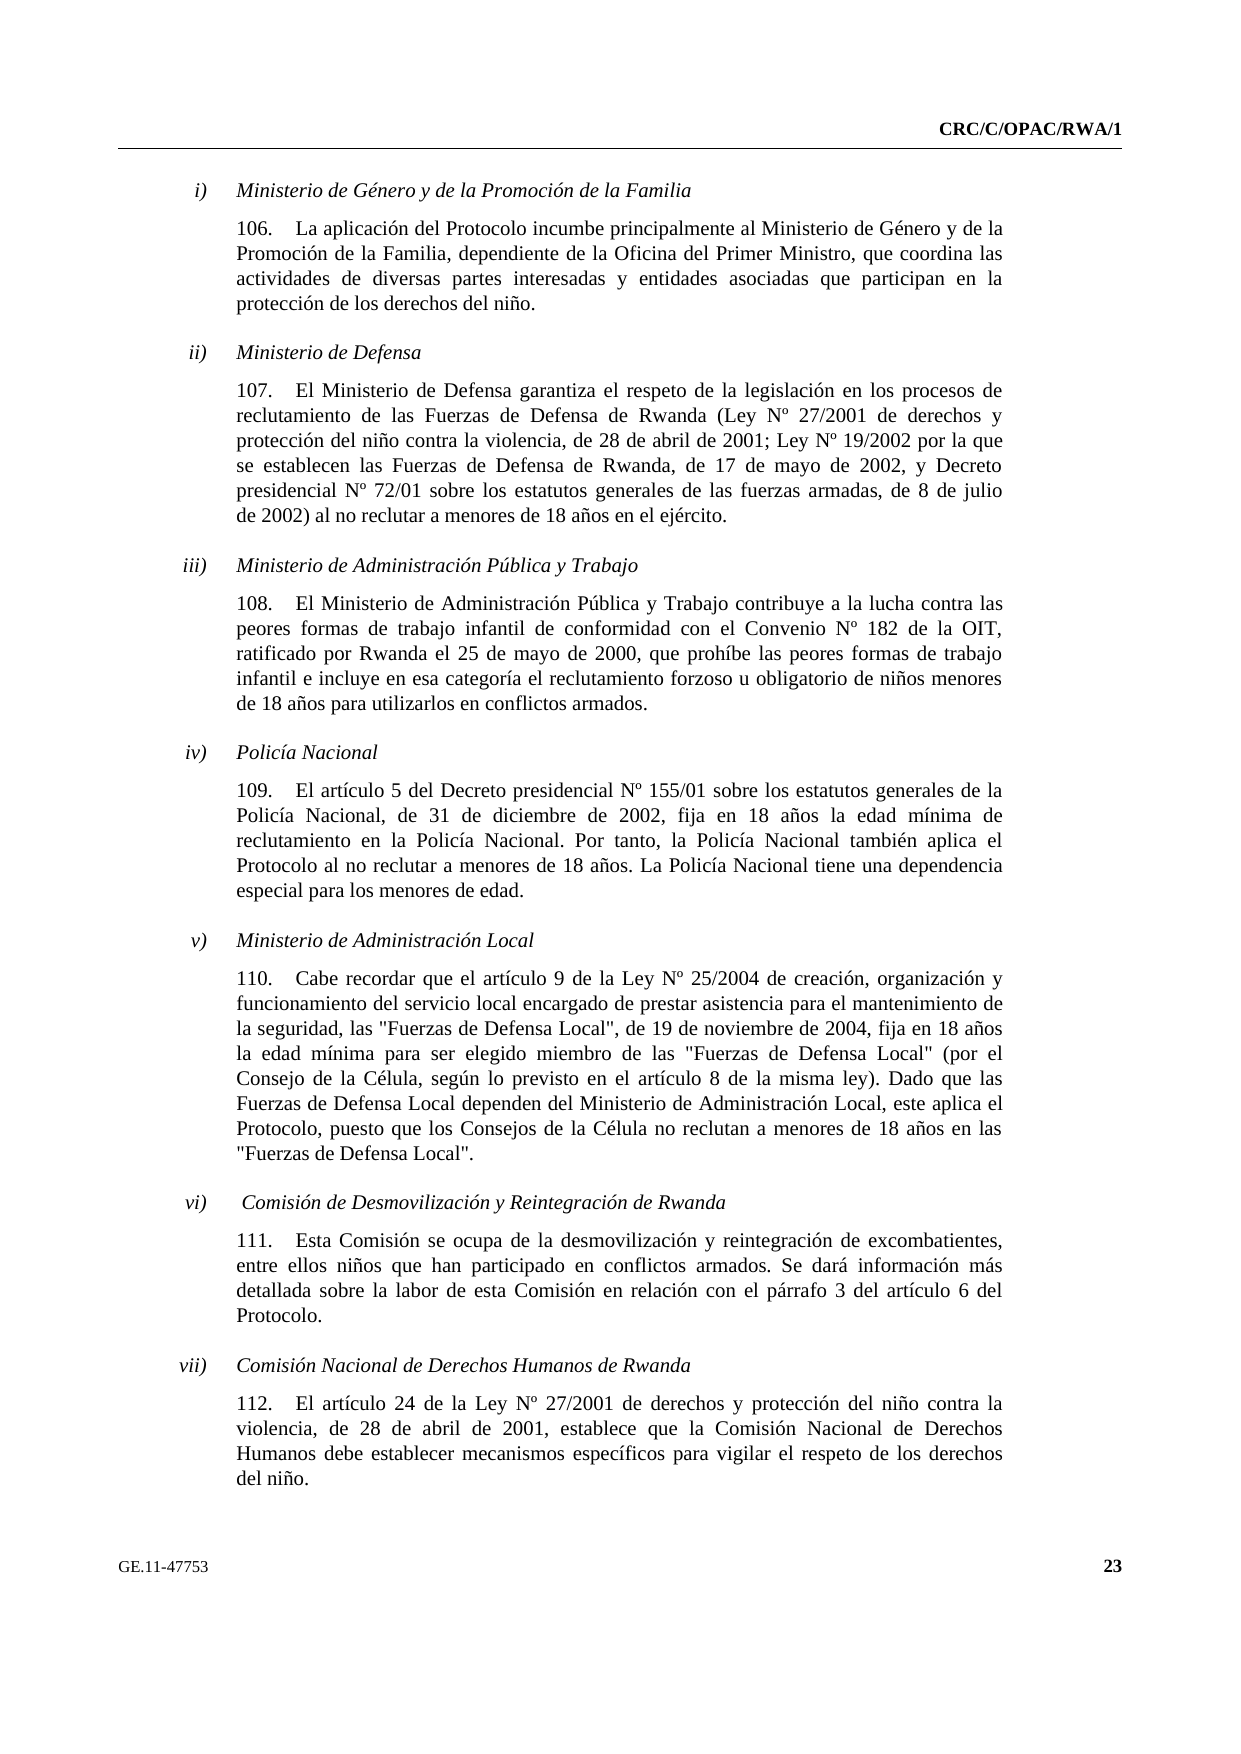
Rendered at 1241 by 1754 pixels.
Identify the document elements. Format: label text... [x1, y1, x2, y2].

text ii) Ministerio de Defensa [118, 340, 1004, 365]
text 111. Esta Comisión se ocupa de la desmovilización y reintegración de excombatientes, entre ellos niños que han participado en conflictos armados. Se dará información más detallada sobre la labor de esta Comisión en relación con el párrafo 3 del artículo 6 del Protocolo. [236, 1227, 1004, 1327]
text iv) Policía Nacional [118, 740, 1004, 765]
text vii) Comisión Nacional de Derechos Humanos de Rwanda [118, 1352, 1004, 1377]
text 107. El Ministerio de Defensa garantiza el respeto de la legislación en los procesos de reclutamiento de las Fuerzas de Defensa de Rwanda (Ley Nº 27/2001 de derechos y protección del niño contra la violencia, de 28 de abril de 2001; Ley Nº 19/2002 por la que se establecen las Fuerzas de Defensa de Rwanda, de 17 de mayo de 2002, y Decreto presidencial Nº 72/01 sobre los estatutos generales de las fuerzas armadas, de 8 de julio de 2002) al no reclutar a menores de 18 años en el ejército. [236, 377, 1004, 527]
text 110. Cabe recordar que el artículo 9 de la Ley Nº 25/2004 de creación, organización y funcionamiento del servicio local encargado de prestar asistencia para el mantenimiento de la seguridad, las "Fuerzas de Defensa Local", de 19 de noviembre de 2004, fija en 18 años la edad mínima para ser elegido miembro de las "Fuerzas de Defensa Local" (por el Consejo de la Célula, según lo previsto en el artículo 8 de la misma ley). Dado que las Fuerzas de Defensa Local dependen del Ministerio de Administración Local, este aplica el Protocolo, puesto que los Consejos de la Célula no reclutan a menores de 18 años en las "Fuerzas de Defensa Local". [236, 965, 1004, 1165]
text 108. El Ministerio de Administración Pública y Trabajo contribuye a la lucha contra las peores formas de trabajo infantil de conformidad con el Convenio Nº 182 de la OIT, ratificado por Rwanda el 25 de mayo de 2000, que prohíbe las peores formas de trabajo infantil e incluye en esa categoría el reclutamiento forzoso u obligatorio de niños menores de 18 años para utilizarlos en conflictos armados. [236, 590, 1004, 715]
text 112. El artículo 24 de la Ley Nº 27/2001 de derechos y protección del niño contra la violencia, de 28 de abril de 2001, establece que la Comisión Nacional de Derechos Humanos debe establecer mecanismos específicos para vigilar el respeto de los derechos del niño. [236, 1390, 1004, 1490]
text v) Ministerio de Administración Local [118, 927, 1004, 952]
text 106. La aplicación del Protocolo incumbe principalmente al Ministerio de Género y de la Promoción de la Familia, dependiente de la Oficina del Primer Ministro, que coordina las actividades de diversas partes interesadas y entidades asociadas que participan en la protección de los derechos del niño. [236, 215, 1004, 315]
text 109. El artículo 5 del Decreto presidencial Nº 155/01 sobre los estatutos generales de la Policía Nacional, de 31 de diciembre de 2002, fija en 18 años la edad mínima de reclutamiento en la Policía Nacional. Por tanto, la Policía Nacional también aplica el Protocolo al no reclutar a menores de 18 años. La Policía Nacional tiene una dependencia especial para los menores de edad. [236, 777, 1004, 902]
text iii) Ministerio de Administración Pública y Trabajo [118, 552, 1004, 577]
text i) Ministerio de Género y de la Promoción de la Familia [118, 177, 1004, 202]
text vi) Comisión de Desmovilización y Reintegración de Rwanda [118, 1190, 1004, 1215]
